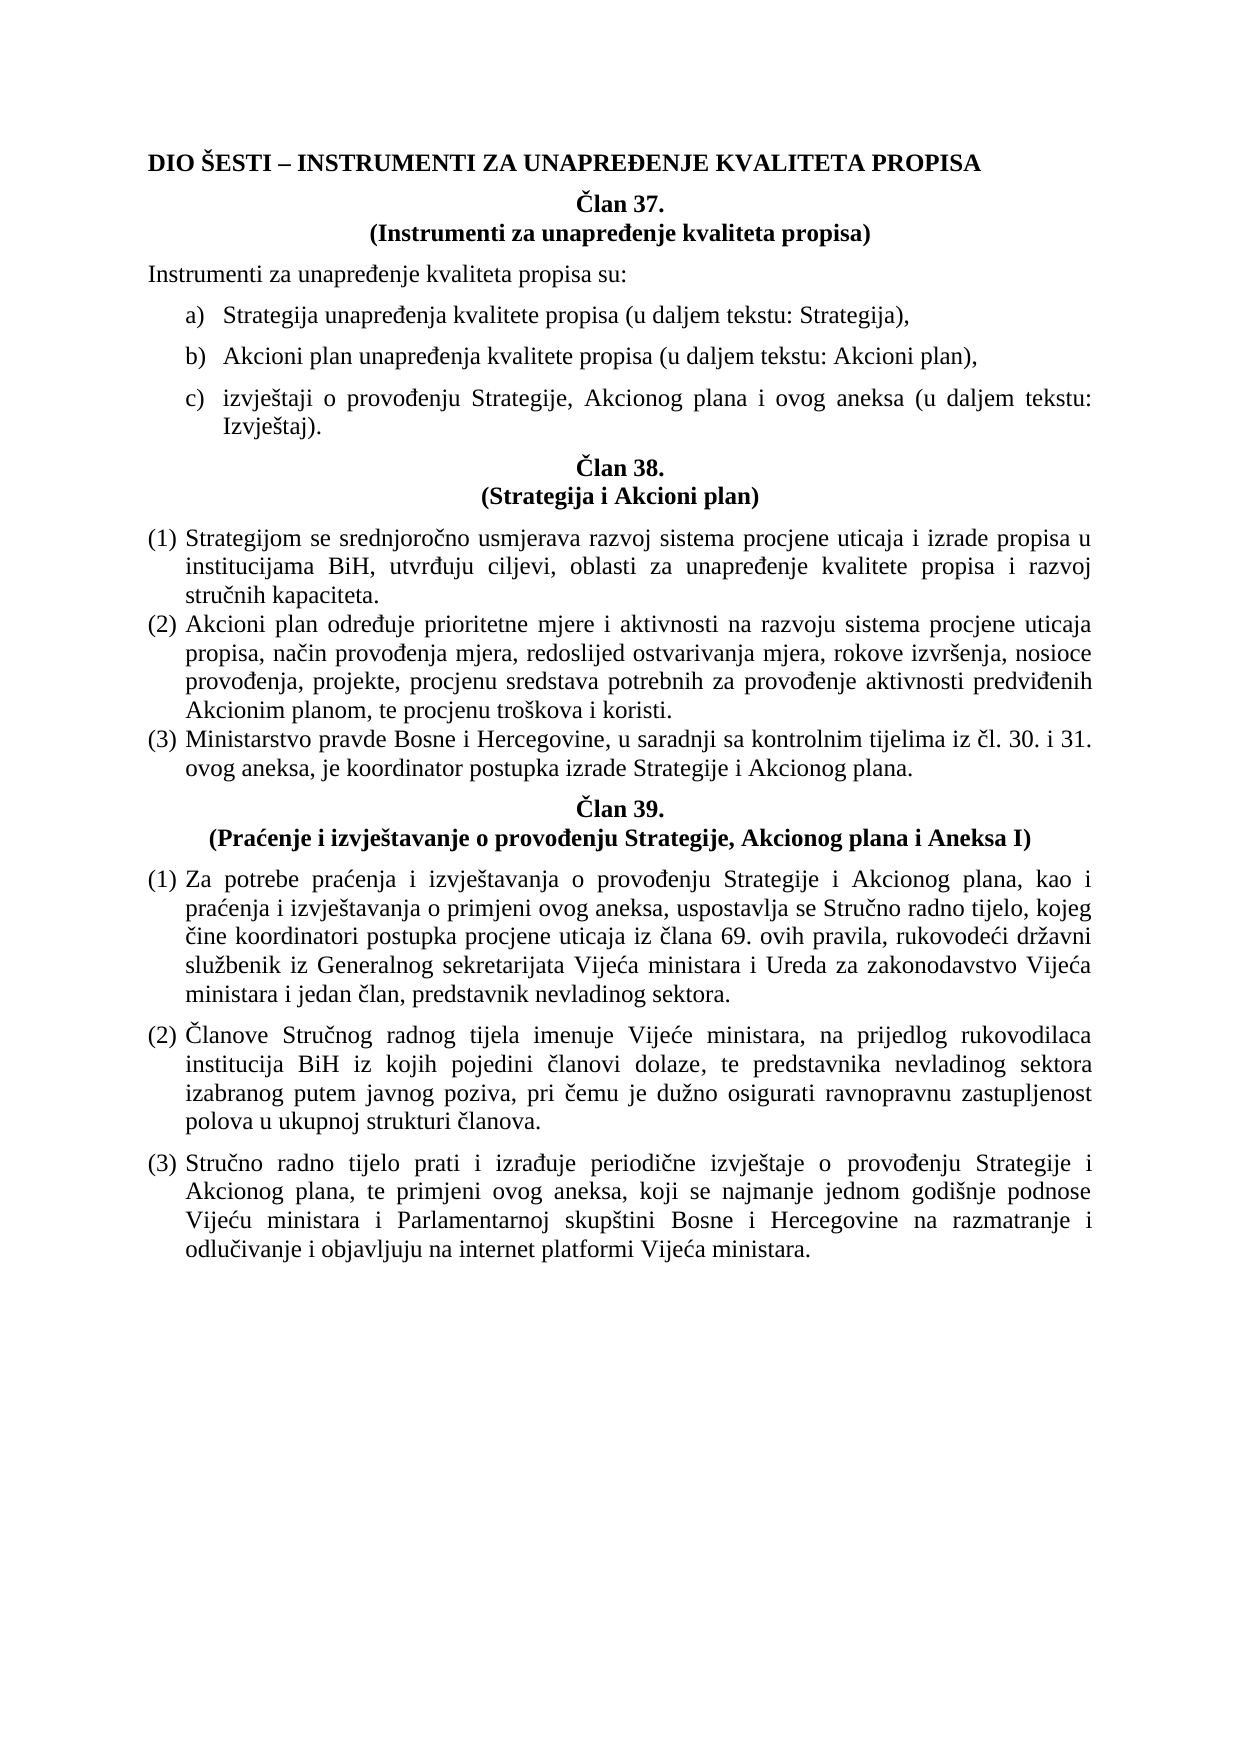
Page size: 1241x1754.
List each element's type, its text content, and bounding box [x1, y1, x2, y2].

text Član 38. [148, 453, 1092, 481]
list Strategija unapređenja kvalitete propisa (u daljem tekstu: Strategija), [185, 300, 1092, 329]
text Član 39. [148, 794, 1092, 823]
list izvještaji o provođenju Strategije, Akcionog plana i ovog aneksa (u daljem tekstu: Izvještaj). [185, 383, 1092, 440]
list Strategijom se srednjoročno usmjerava razvoj sistema procjene uticaja i izrade propisa u institucijama BiH, utvrđuju ciljevi, oblasti za unapređenje kvalitete propisa i razvoj stručnih kapaciteta. [148, 523, 1092, 609]
text (Strategija i Akcioni plan) [148, 481, 1092, 510]
list Za potrebe praćenja i izvještavanja o provođenju Strategije i Akcionog plana, kao i praćenja i izvještavanja o primjeni ovog aneksa, uspostavlja se Stručno radno tijelo, kojeg čine koordinatori postupka procjene uticaja iz člana 69. ovih pravila, rukovodeći državni službenik iz Generalnog sekretarijata Vijeća ministara i Ureda za zakonodavstvo Vijeća ministara i jedan član, predstavnik nevladinog sektora. [148, 864, 1092, 1008]
list Ministarstvo pravde Bosne i Hercegovine, u saradnji sa kontrolnim tijelima iz čl. 30. i 31. ovog aneksa, je koordinator postupka izrade Strategije i Akcionog plana. [148, 724, 1092, 781]
list Stručno radno tijelo prati i izrađuje periodične izvještaje o provođenju Strategije i Akcionog plana, te primjeni ovog aneksa, koji se najmanje jednom godišnje podnose Vijeću ministara i Parlamentarnoj skupštini Bosne i Hercegovine na razmatranje i odlučivanje i objavljuju na internet platformi Vijeća ministara. [148, 1148, 1092, 1263]
text DIO ŠESTI – INSTRUMENTI ZA UNAPREĐENJE KVALITETA PROPISA [148, 148, 1092, 176]
list Akcioni plan unapređenja kvalitete propisa (u daljem tekstu: Akcioni plan), [185, 341, 1092, 370]
text (Instrumenti za unapređenje kvaliteta propisa) [148, 218, 1092, 246]
text Instrumenti za unapređenje kvaliteta propisa su: [148, 259, 1092, 288]
text (Praćenje i izvještavanje o provođenju Strategije, Akcionog plana i Aneksa I) [148, 823, 1092, 851]
list Akcioni plan određuje prioritetne mjere i aktivnosti na razvoju sistema procjene uticaja propisa, način provođenja mjera, redoslijed ostvarivanja mjera, rokove izvršenja, nosioce provođenja, projekte, procjenu sredstava potrebnih za provođenje aktivnosti predviđenih Akcionim planom, te procjenu troškova i koristi. [148, 609, 1092, 724]
text Član 37. [148, 189, 1092, 218]
list Članove Stručnog radnog tijela imenuje Vijeće ministara, na prijedlog rukovodilaca institucija BiH iz kojih pojedini članovi dolaze, te predstavnika nevladinog sektora izabranog putem javnog poziva, pri čemu je dužno osigurati ravnopravnu zastupljenost polova u ukupnoj strukturi članova. [148, 1020, 1092, 1135]
